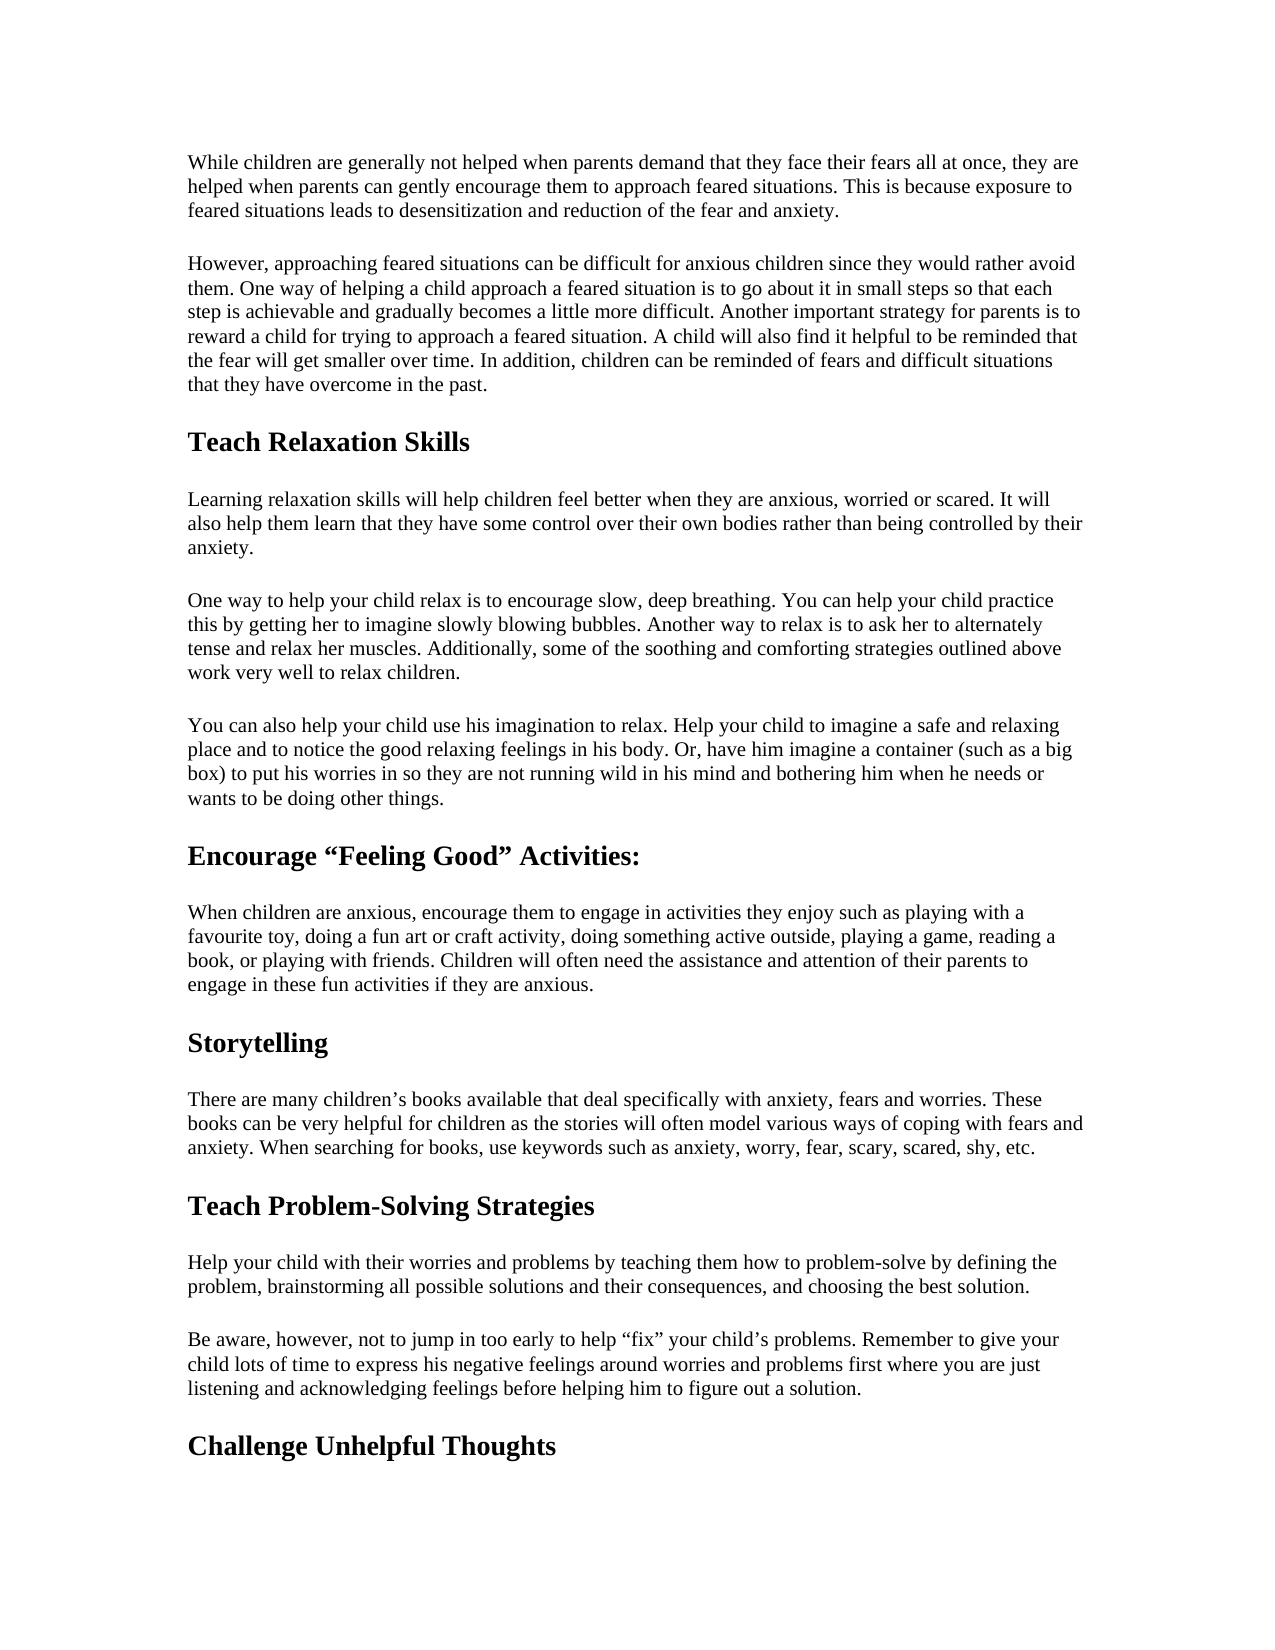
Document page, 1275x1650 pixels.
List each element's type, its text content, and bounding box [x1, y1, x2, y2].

text While children are generally not helped when parents demand that they face their fears all at once, they are helped when parents can gently encourage them to approach feared situations. This is because exposure to feared situations leads to desensitization and reduction of the fear and anxiety. [187, 150, 1087, 222]
text Storytelling [187, 1026, 1087, 1058]
text Teach Relaxation Skills [187, 425, 1087, 457]
text Be aware, however, not to jump in too early to help “fix” your child’s problems. Remember to give your child lots of time to express his negative feelings around worries and problems first where you are just listening and acknowledging feelings before helping him to figure out a solution. [187, 1327, 1087, 1399]
text When children are anxious, encourage them to engage in activities they enjoy such as playing with a favourite toy, doing a fun art or craft activity, doing something active outside, playing a game, reading a book, or playing with friends. Children will often need the assistance and attention of their parents to engage in these fun activities if they are anxious. [187, 900, 1087, 996]
text There are many children’s books available that deal specifically with anxiety, fears and worries. These books can be very helpful for children as the stories will often model various ways of coping with fears and anxiety. When searching for books, use keywords such as anxiety, worry, fear, scary, scared, shy, etc. [187, 1087, 1087, 1159]
text Challenge Unhelpful Thoughts [187, 1429, 1087, 1461]
text Encourage “Feeling Good” Activities: [187, 839, 1087, 871]
text Learning relaxation skills will help children feel better when they are anxious, worried or scared. It will also help them learn that they have some control over their own bodies rather than being controlled by their anxiety. [187, 486, 1087, 559]
text You can also help your child use his imagination to relax. Help your child to imagine a safe and relaxing place and to notice the good relaxing feelings in his body. Or, have him imagine a container (such as a big box) to put his worries in so they are not running wild in his mind and bothering him when he needs or wants to be doing other things. [187, 713, 1087, 809]
text Teach Problem-Solving Strategies [187, 1188, 1087, 1221]
text One way to help your child relax is to encourage slow, deep breathing. You can help your child practice this by getting her to imagine slowly blowing bubbles. Another way to relax is to ask her to alternately tense and relax her muscles. Additionally, some of the soothing and comforting strategies outlined above work very well to relax children. [187, 588, 1087, 684]
text Help your child with their worries and problems by teaching them how to problem-solve by defining the problem, brainstorming all possible solutions and their consequences, and choosing the best solution. [187, 1250, 1087, 1298]
text However, approaching feared situations can be difficult for anxious children since they would rather avoid them. One way of helping a child approach a feared situation is to go about it in small steps so that each step is achievable and gradually becomes a little more difficult. Another important strategy for parents is to reward a child for trying to approach a feared situation. A child will also find it helpful to be reminded that the fear will get smaller over time. In addition, children can be reminded of fears and difficult situations that they have overcome in the past. [187, 251, 1087, 396]
